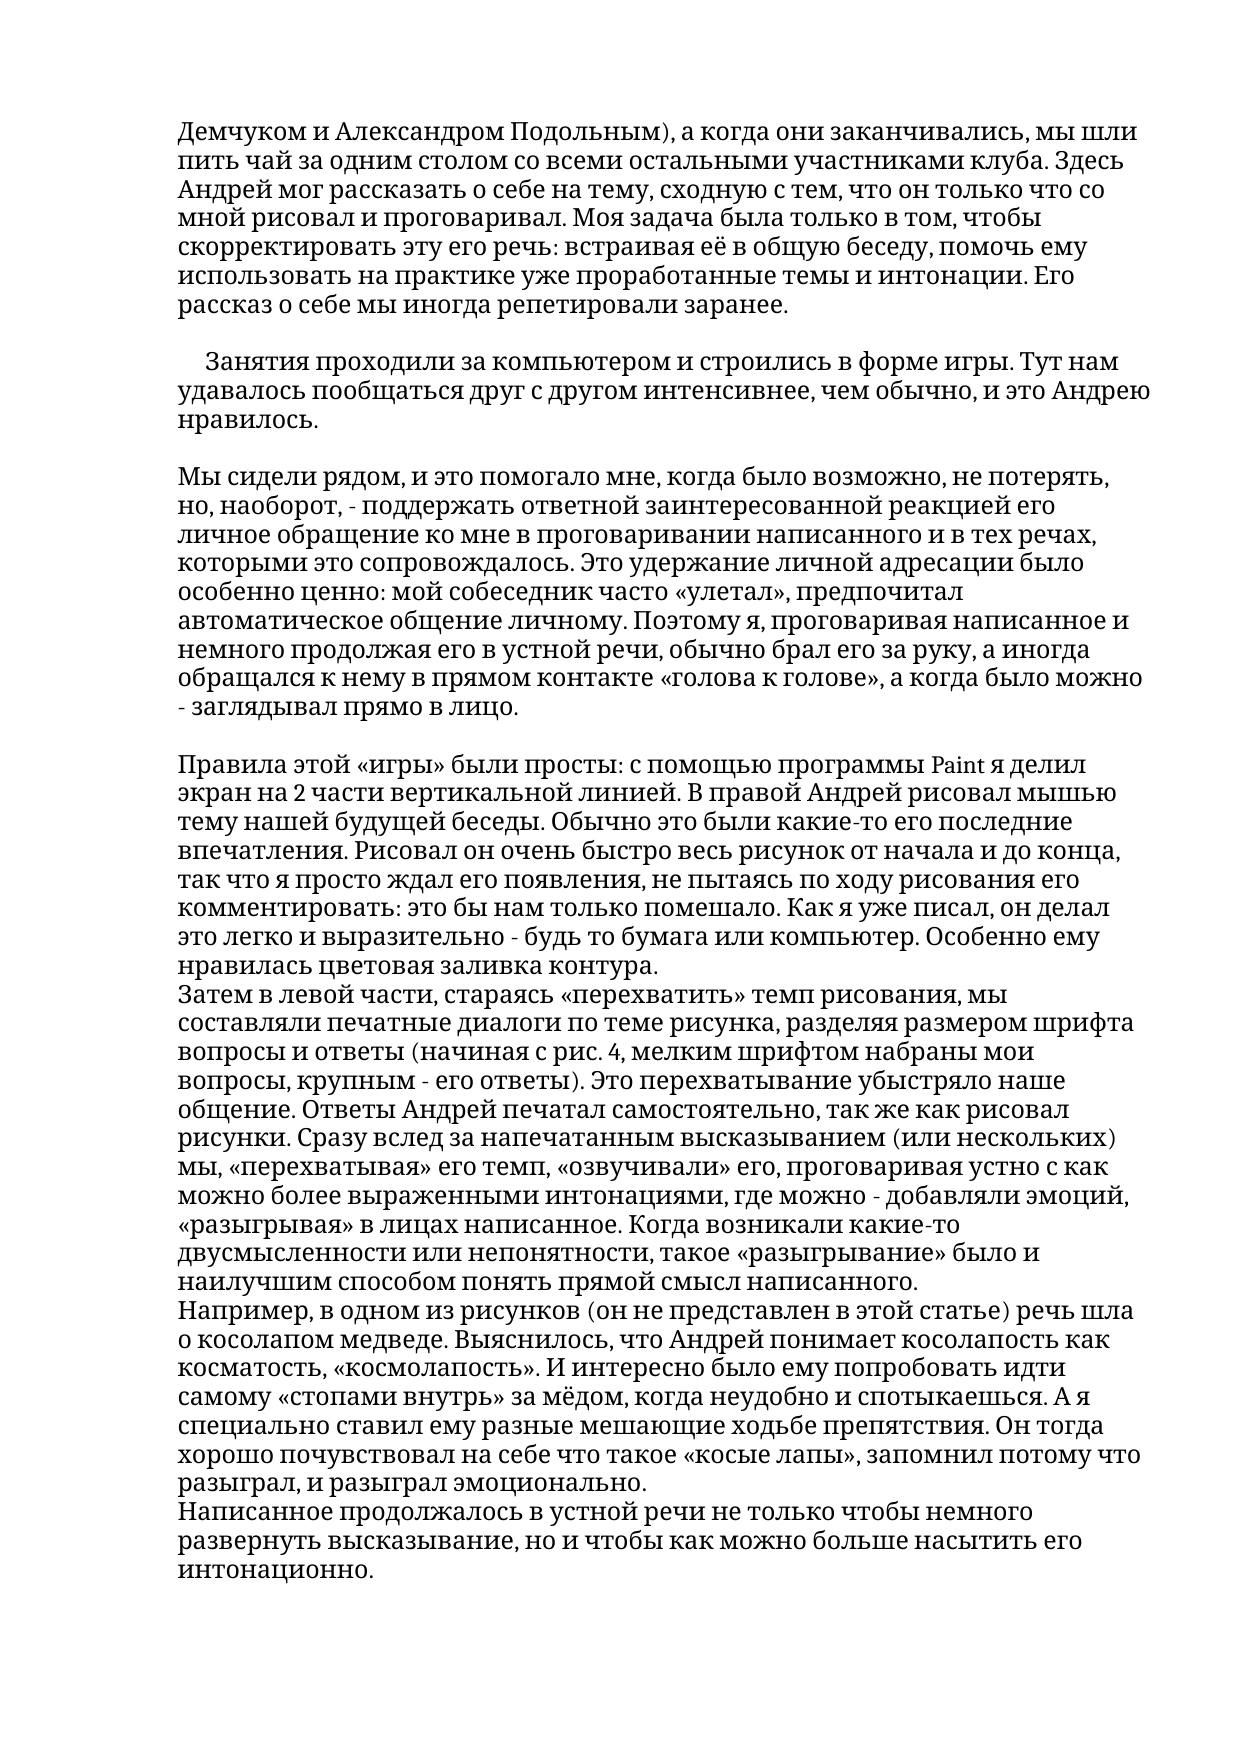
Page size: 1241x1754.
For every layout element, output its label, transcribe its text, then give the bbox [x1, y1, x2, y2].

text Занятия проходили за компьютером и строились в форме игры. Тут нам удавалось пообщаться друг с другом интенсивнее, чем обычно, и это Андрею нравилось. [177, 348, 1152, 434]
text Правила этой «игры» были просты: с помощью программы Paint я делил экран на 2 части вертикальной линией. В правой Андрей рисовал мышью тему нашей будущей беседы. Обычно это были какие-то его последние впечатления. Рисовал он очень быстро весь рисунок от начала и до конца, так что я просто ждал его появления, не пытаясь по ходу рисования его комментировать: это бы нам только помешало. Как я уже писал, он делал это легко и выразительно - будь то бумага или компьютер. Особенно ему нравилась цветовая заливка контура. [177, 751, 1152, 981]
text Мы сидели рядом, и это помогало мне, когда было возможно, не потерять, но, наоборот, - поддержать ответной заинтересованной реакцией его личное обращение ко мне в проговаривании написанного и в тех речах, которыми это сопровождалось. Это удержание личной адресации было особенно ценно: мой собеседник часто «улетал», предпочитал автоматическое общение личному. Поэтому я, проговаривая написанное и немного продолжая его в устной речи, обычно брал его за руку, а иногда обращался к нему в прямом контакте «голова к голове», а когда было можно - заглядывал прямо в лицо. [177, 463, 1152, 722]
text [177, 118, 1152, 319]
text Например, в одном из рисунков (он не представлен в этой статье) речь шла о косолапом медведе. Выяснилось, что Андрей понимает косолапость как косматость, «космолапость». И интересно было ему попробовать идти самому «стопами внутрь» за мёдом, когда неудобно и спотыкаешься. А я специально ставил ему разные мешающие ходьбе препятствия. Он тогда хорошо почувствовал на себе что такое «косые лапы», запомнил потому что разыграл, и разыграл эмоционально. [177, 1297, 1152, 1498]
text Написанное продолжалось в устной речи не только чтобы немного развернуть высказывание, но и чтобы как можно больше насытить его интонационно. [177, 1498, 1152, 1584]
text Затем в левой части, стараясь «перехватить» темп рисования, мы составляли печатные диалоги по теме рисунка, разделяя размером шрифта вопросы и ответы (начиная с рис. 4, мелким шрифтом набраны мои вопросы, крупным - его ответы). Это перехватывание убыстряло наше общение. Ответы Андрей печатал самостоятельно, так же как рисовал рисунки. Сразу вслед за напечатанным высказыванием (или нескольких) мы, «перехватывая» его темп, «озвучивали» его, проговаривая устно с как можно более выраженными интонациями, где можно - добавляли эмоций, «разыгрывая» в лицах написанное. Когда возникали какие-то двусмысленности или непонятности, такое «разыгрывание» было и наилучшим способом понять прямой смысл написанного. [177, 981, 1152, 1297]
